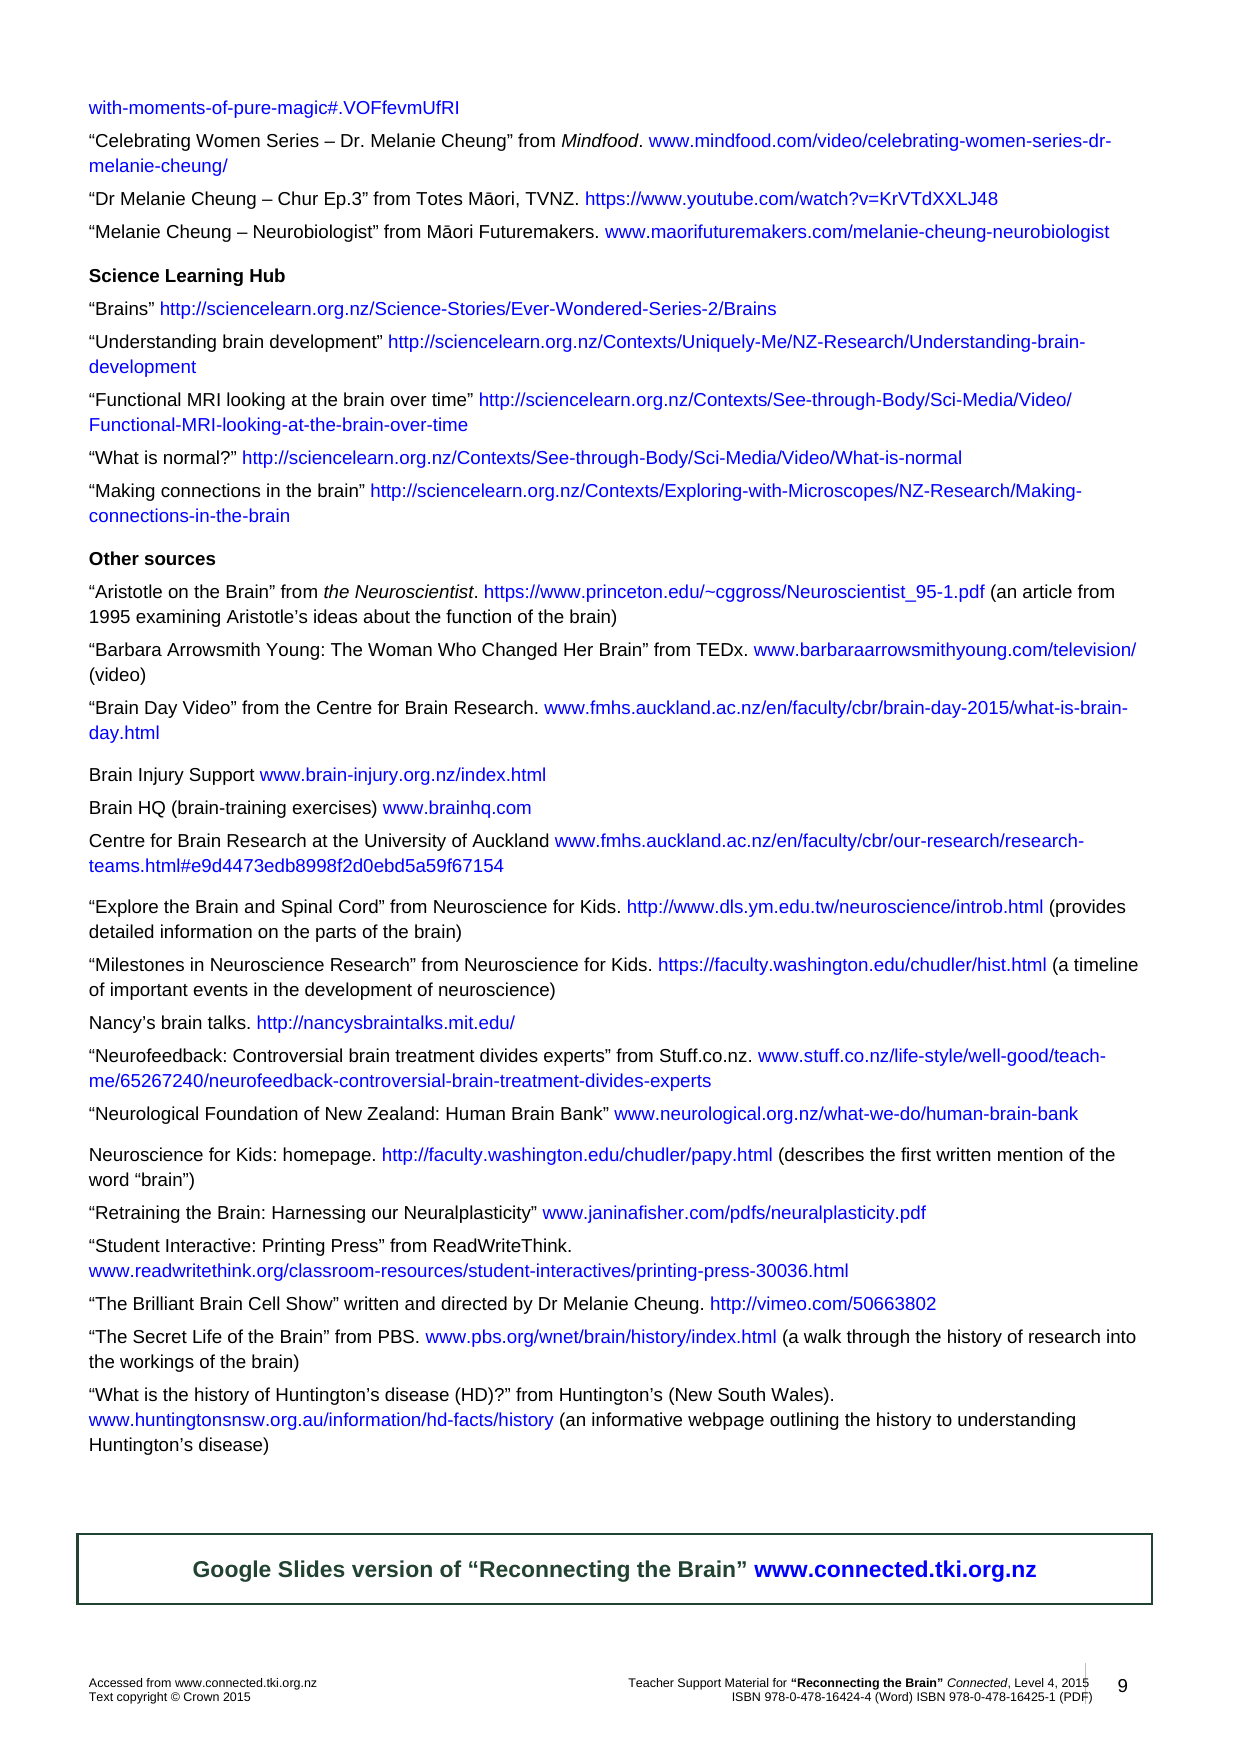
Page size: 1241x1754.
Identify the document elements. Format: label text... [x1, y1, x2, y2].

table_header Google Slides version of “Reconnecting the Brain” www.connected.tki.org.nz [79, 1535, 1151, 1603]
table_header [78, 89, 1152, 1471]
